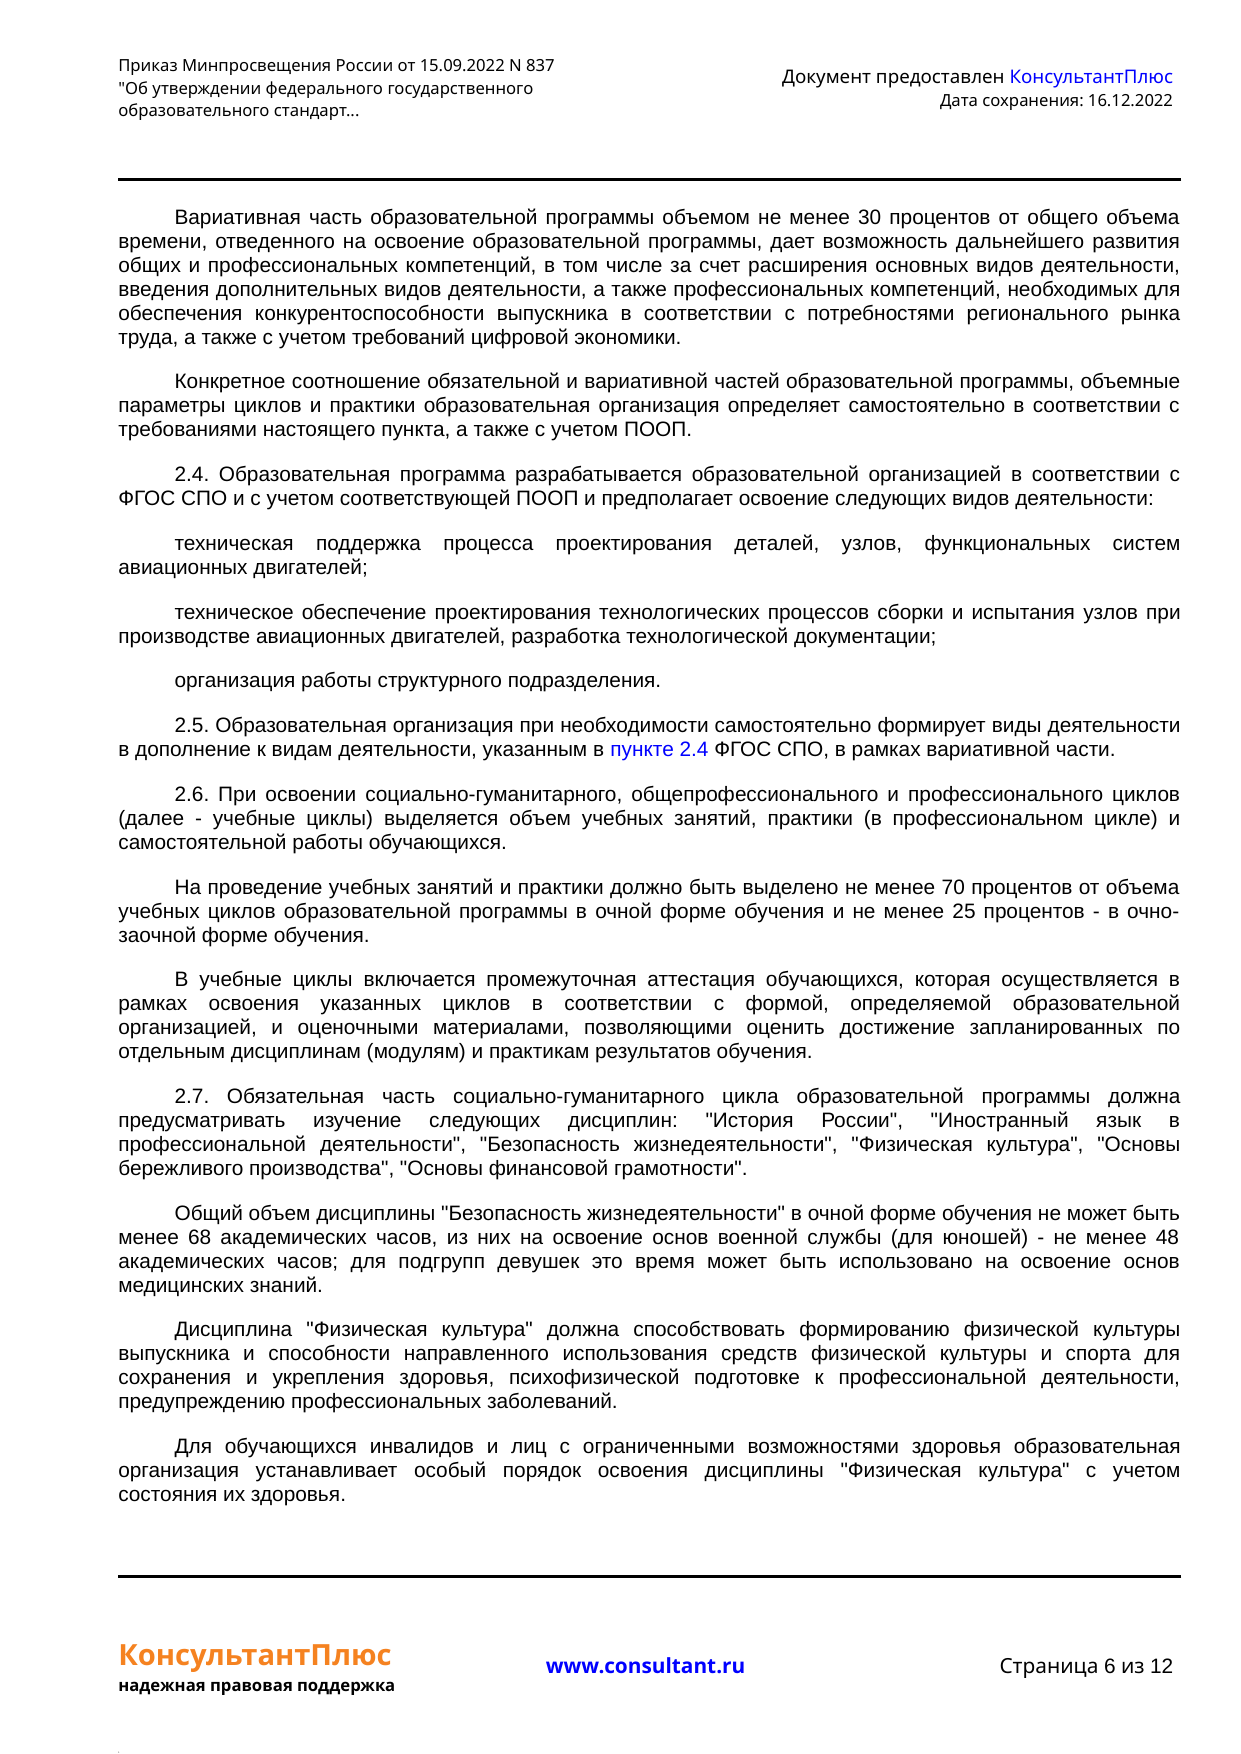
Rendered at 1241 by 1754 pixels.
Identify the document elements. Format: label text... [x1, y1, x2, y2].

text организация работы структурного подразделения. [118, 668, 1181, 692]
text 2.5. Образовательная организация при необходимости самостоятельно формирует виды деятельности в дополнение к видам деятельности, указанным в пункте 2.4 ФГОС СПО, в рамках вариативной части. [118, 713, 1181, 761]
text Для обучающихся инвалидов и лиц с ограниченными возможностями здоровья образовательная организация устанавливает особый порядок освоения дисциплины "Физическая культура" с учетом состояния их здоровья. [118, 1434, 1181, 1506]
text В учебные циклы включается промежуточная аттестация обучающихся, которая осуществляется в рамках освоения указанных циклов в соответствии с формой, определяемой образовательной организацией, и оценочными материалами, позволяющими оценить достижение запланированных по отдельным дисциплинам (модулям) и практикам результатов обучения. [118, 967, 1181, 1063]
text 2.6. При освоении социально-гуманитарного, общепрофессионального и профессионального циклов (далее - учебные циклы) выделяется объем учебных занятий, практики (в профессиональном цикле) и самостоятельной работы обучающихся. [118, 782, 1181, 854]
text 2.4. Образовательная программа разрабатывается образовательной организацией в соответствии с ФГОС СПО и с учетом соответствующей ПООП и предполагает освоение следующих видов деятельности: [118, 462, 1181, 510]
text Дисциплина "Физическая культура" должна способствовать формированию физической культуры выпускника и способности направленного использования средств физической культуры и спорта для сохранения и укрепления здоровья, психофизической подготовке к профессиональной деятельности, предупреждению профессиональных заболеваний. [118, 1317, 1181, 1413]
text техническое обеспечение проектирования технологических процессов сборки и испытания узлов при производстве авиационных двигателей, разработка технологической документации; [118, 599, 1181, 647]
text техническая поддержка процесса проектирования деталей, узлов, функциональных систем авиационных двигателей; [118, 531, 1181, 579]
text На проведение учебных занятий и практики должно быть выделено не менее 70 процентов от объема учебных циклов образовательной программы в очной форме обучения и не менее 25 процентов - в очно-заочной форме обучения. [118, 874, 1181, 946]
text Общий объем дисциплины "Безопасность жизнедеятельности" в очной форме обучения не может быть менее 68 академических часов, из них на освоение основ военной службы (для юношей) - не менее 48 академических часов; для подгрупп девушек это время может быть использовано на освоение основ медицинских знаний. [118, 1201, 1181, 1296]
text Вариативная часть образовательной программы объемом не менее 30 процентов от общего объема времени, отведенного на освоение образовательной программы, дает возможность дальнейшего развития общих и профессиональных компетенций, в том числе за счет расширения основных видов деятельности, введения дополнительных видов деятельности, а также профессиональных компетенций, необходимых для обеспечения конкурентоспособности выпускника в соответствии с потребностями регионального рынка труда, а также с учетом требований цифровой экономики. [118, 205, 1181, 348]
text 2.7. Обязательная часть социально-гуманитарного цикла образовательной программы должна предусматривать изучение следующих дисциплин: "История России", "Иностранный язык в профессиональной деятельности", "Безопасность жизнедеятельности", "Физическая культура", "Основы бережливого производства", "Основы финансовой грамотности". [118, 1084, 1181, 1180]
text Конкретное соотношение обязательной и вариативной частей образовательной программы, объемные параметры циклов и практики образовательная организация определяет самостоятельно в соответствии с требованиями настоящего пункта, а также с учетом ПООП. [118, 369, 1181, 441]
